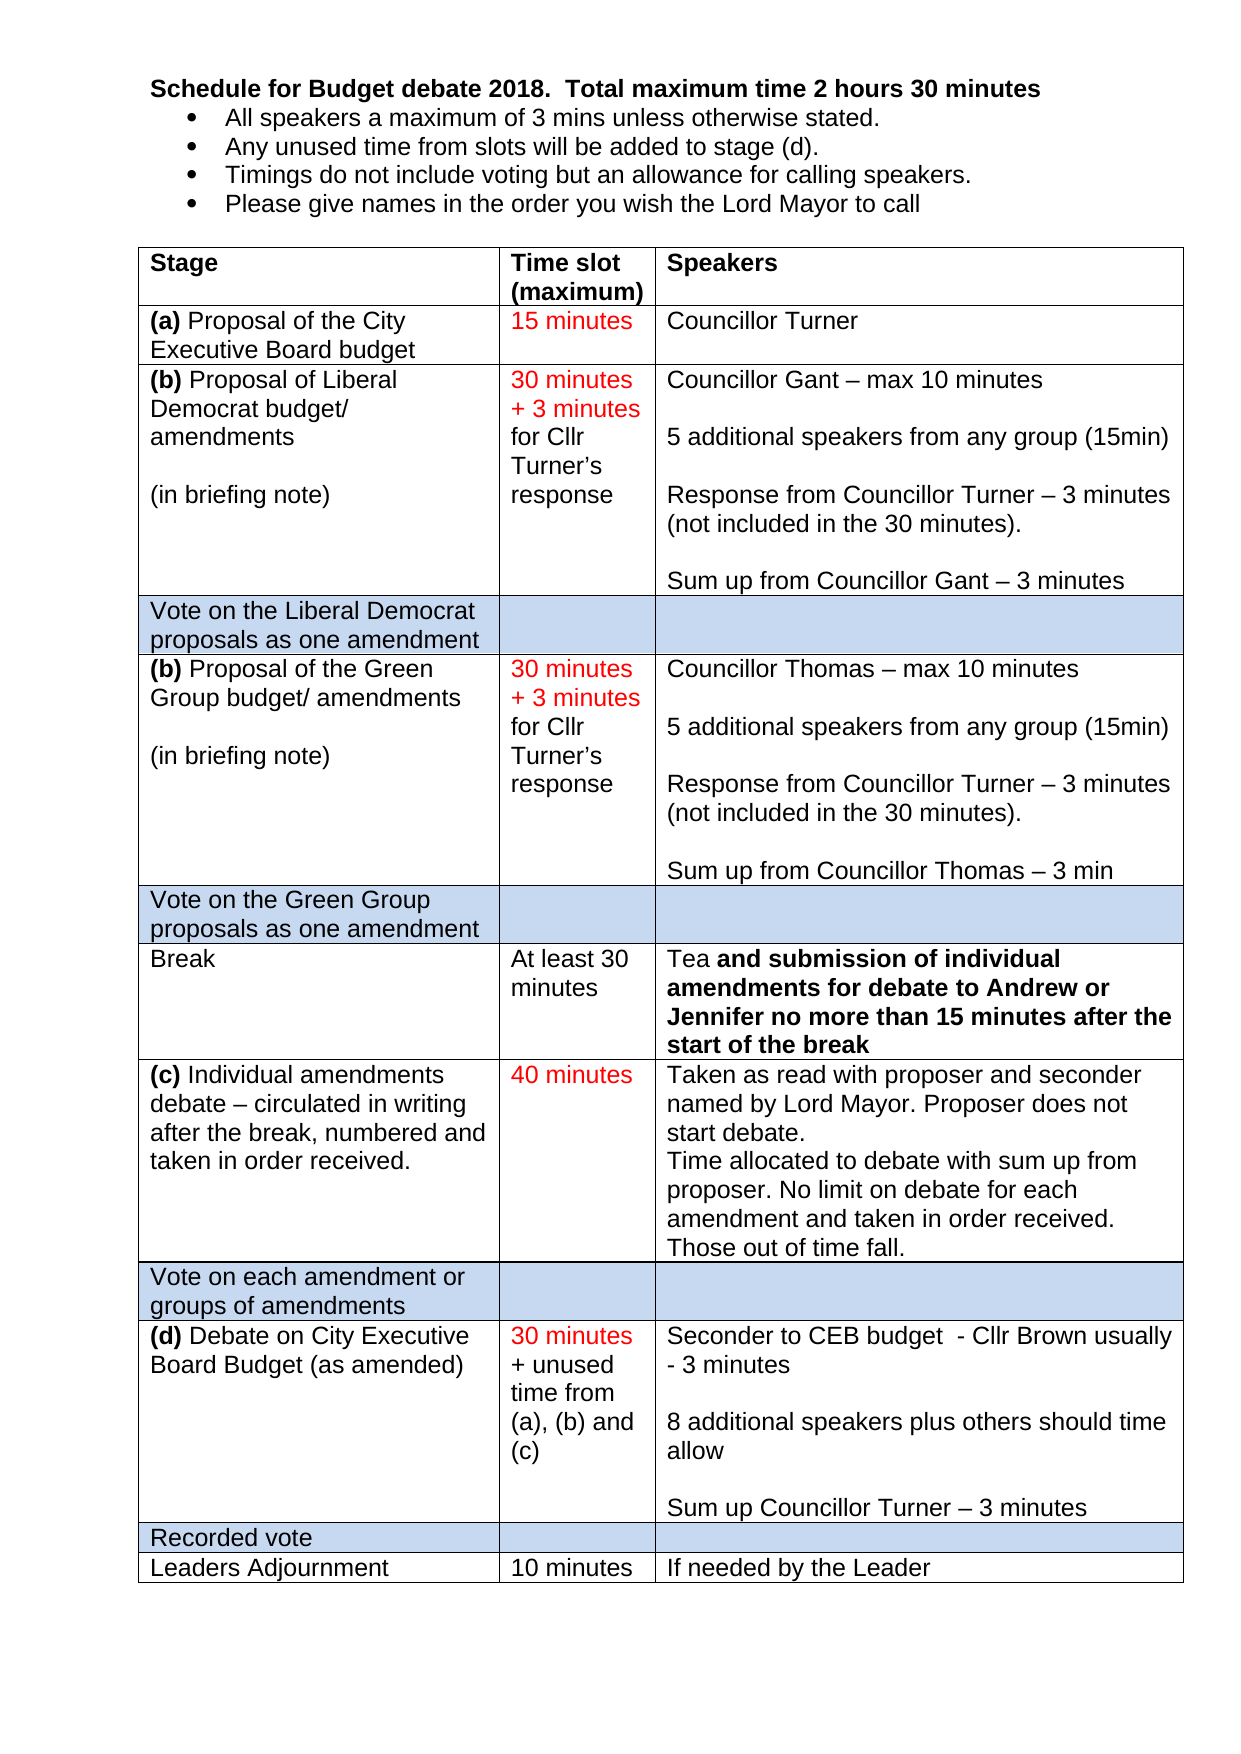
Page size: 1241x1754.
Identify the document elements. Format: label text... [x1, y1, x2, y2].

list Any unused time from slots will be added to stage (d). [187, 131, 1090, 160]
table_cell Break [139, 944, 499, 1059]
table_header Time slot (maximum) [500, 248, 655, 305]
table_cell At least 30 minutes [500, 944, 655, 1059]
table_cell (b) Proposal of Liberal Democrat budget/ amendments (in briefing note) [139, 365, 499, 595]
list Please give names in the order you wish the Lord Mayor to call [187, 189, 1090, 218]
table_cell Councillor Thomas – max 10 minutes 5 additional speakers from any group (15min) Response from Councillor Turner – 3 minutes (not included in the 30 minutes). Sum up from Councillor Thomas – 3 min [656, 655, 1183, 884]
table_cell 30 minutes + 3 minutes for Cllr Turner’s response [500, 655, 655, 884]
table_cell [656, 1263, 1183, 1320]
table_cell 15 minutes [500, 306, 655, 364]
table_cell [500, 1263, 655, 1320]
table_cell Seconder to CEB budget - Cllr Brown usually - 3 minutes 8 additional speakers plus others should time allow Sum up Councillor Turner – 3 minutes [656, 1321, 1183, 1522]
table_cell Councillor Gant – max 10 minutes 5 additional speakers from any group (15min) Response from Councillor Turner – 3 minutes (not included in the 30 minutes). Sum up from Councillor Gant – 3 minutes [656, 365, 1183, 595]
table_cell Vote on the Liberal Democrat proposals as one amendment [139, 596, 499, 653]
table_cell Recorded vote [139, 1523, 499, 1552]
table_cell (d) Debate on City Executive Board Budget (as amended) [139, 1321, 499, 1522]
table_cell Leaders Adjournment [139, 1553, 499, 1582]
table_cell 10 minutes [500, 1553, 655, 1582]
table_cell [656, 596, 1183, 653]
table_cell [500, 1523, 655, 1552]
table_cell Vote on the Green Group proposals as one amendment [139, 886, 499, 943]
table_cell If needed by the Leader [656, 1553, 1183, 1582]
table_cell [500, 596, 655, 653]
text Schedule for Budget debate 2018. Total maximum time 2 hours 30 minutes [150, 74, 1090, 103]
table_cell (b) Proposal of the Green Group budget/ amendments (in briefing note) [139, 655, 499, 884]
table_cell [500, 886, 655, 943]
table_header Speakers [656, 248, 1183, 305]
list Timings do not include voting but an allowance for calling speakers. [187, 160, 1090, 189]
table_cell 40 minutes [500, 1060, 655, 1261]
table_cell 30 minutes + unused time from (a), (b) and (c) [500, 1321, 655, 1522]
table_cell [656, 886, 1183, 943]
list All speakers a maximum of 3 mins unless otherwise stated. [187, 103, 1090, 131]
table_cell Vote on each amendment or groups of amendments [139, 1263, 499, 1320]
table_cell Tea and submission of individual amendments for debate to Andrew or Jennifer no more than 15 minutes after the start of the break [656, 944, 1183, 1059]
table_header Stage [139, 248, 499, 305]
table_cell (a) Proposal of the City Executive Board budget [139, 306, 499, 364]
table_cell Taken as read with proposer and seconder named by Lord Mayor. Proposer does not start debate. Time allocated to debate with sum up from proposer. No limit on debate for each amendment and taken in order received. Those out of time fall. [656, 1060, 1183, 1261]
table_cell 30 minutes + 3 minutes for Cllr Turner’s response [500, 365, 655, 595]
table_cell [656, 1523, 1183, 1552]
table_cell (c) Individual amendments debate – circulated in writing after the break, numbered and taken in order received. [139, 1060, 499, 1261]
table_cell Councillor Turner [656, 306, 1183, 364]
